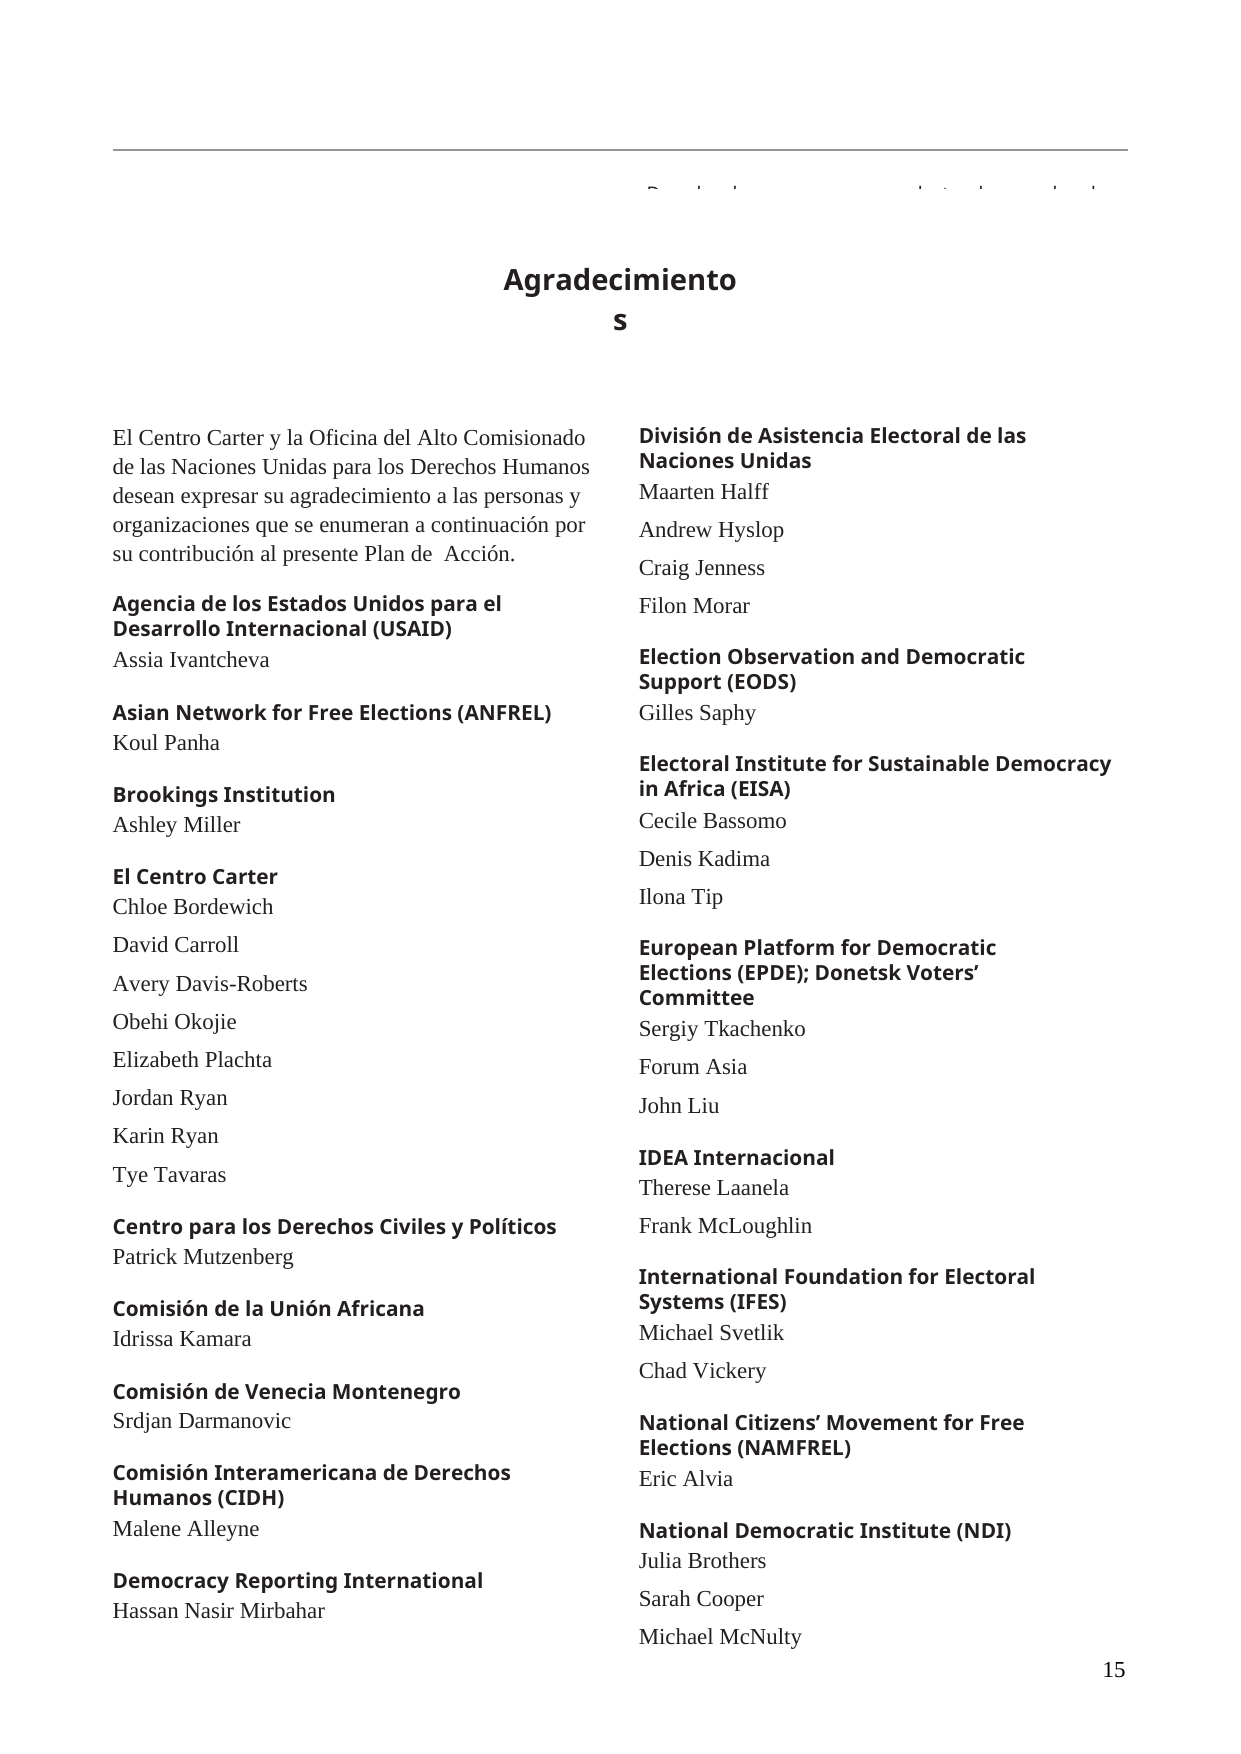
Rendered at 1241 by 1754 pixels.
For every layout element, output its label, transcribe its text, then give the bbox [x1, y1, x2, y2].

text Koul Panha [112, 729, 599, 755]
text Ashley Miller [112, 811, 599, 837]
text Idrissa Kamara [112, 1325, 599, 1352]
text Karin Ryan Tye Tavaras [112, 1123, 252, 1187]
text El Centro Carter [112, 862, 599, 891]
text Centro para los Derechos Civiles y Políticos [112, 1212, 599, 1241]
text Avery Davis-Roberts Obehi Okojie Elizabeth Plachta Jordan Ryan [112, 970, 321, 1110]
text National Citizens’ Movement for Free Elections (NAMFREL) [638, 1410, 1123, 1460]
text Gilles Saphy [638, 699, 1140, 726]
text Democracy Reporting International [112, 1566, 599, 1595]
text El Centro Carter y la Oficina del Alto Comisionado de las Naciones Unidas para los Derechos Humanos desean expresar su agradecimiento a las personas y organizaciones que se enumeran a continuación por su contribución al presente Plan de Acción. [112, 424, 599, 566]
text Agencia de los Estados Unidos para el Desarrollo Internacional (USAID) [112, 592, 599, 642]
text IDEA Internacional [638, 1143, 1140, 1172]
text Julia Brothers Sarah Cooper Michael McNulty [638, 1547, 814, 1650]
text John Liu [638, 1092, 1140, 1118]
text National Democratic Institute (NDI) [638, 1516, 1140, 1545]
text Comisión de Venecia Montenegro [112, 1377, 599, 1405]
text Chloe Bordewich David Carroll [112, 893, 321, 957]
text Election Observation and Democratic Support (EODS) [638, 645, 1041, 695]
text Cecile Bassomo Denis Kadima Ilona Tip [638, 807, 814, 909]
text Patrick Mutzenberg [112, 1243, 599, 1269]
text Maarten Halff Andrew Hyslop Craig Jenness Filon Morar [638, 478, 786, 618]
text Asian Network for Free Elections (ANFREL) [112, 698, 599, 727]
text Michael Svetlik Chad Vickery [638, 1319, 814, 1384]
text Sergiy Tkachenko Forum Asia [638, 1015, 814, 1080]
text European Platform for Democratic Elections (EPDE); Donetsk Voters’ Committee [638, 935, 1082, 1010]
subtitle Agradecimientos [502, 259, 738, 338]
text Malene Alleyne [112, 1515, 599, 1541]
text Brookings Institution [112, 780, 599, 809]
text División de Asistencia Electoral de las Naciones Unidas [638, 423, 1082, 473]
text Hassan Nasir Mirbahar [112, 1597, 599, 1623]
text Therese Laanela Frank McLoughlin [638, 1174, 814, 1238]
text Comisión de la Unión Africana [112, 1294, 599, 1323]
text Eric Alvia [638, 1465, 1140, 1491]
text International Foundation for Electoral Systems (IFES) [638, 1265, 1082, 1315]
text Electoral Institute for Sustainable Democracy in Africa (EISA) [638, 752, 1123, 802]
text Comisión Interamericana de Derechos Humanos (CIDH) [112, 1460, 599, 1510]
text Srdjan Darmanovic [112, 1407, 599, 1434]
text Assia Ivantcheva [112, 647, 599, 673]
